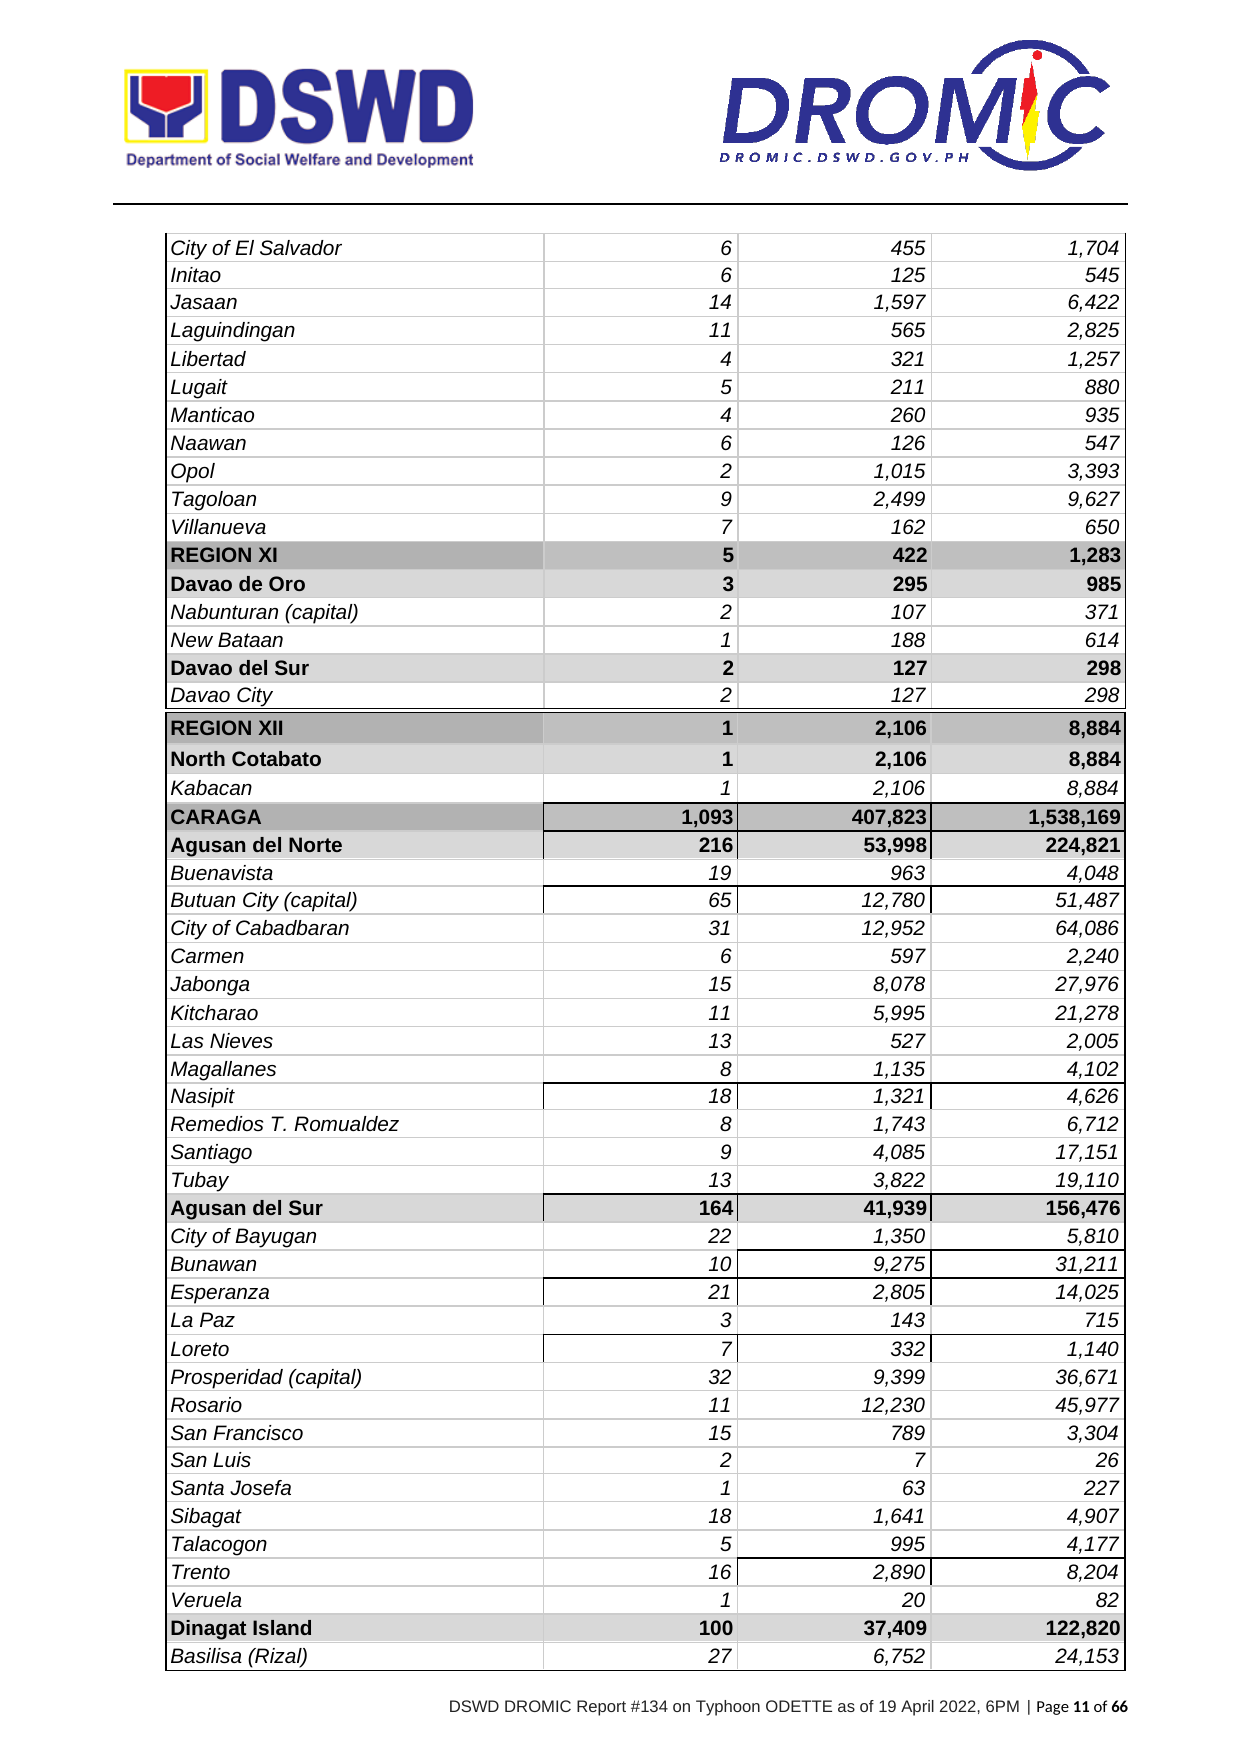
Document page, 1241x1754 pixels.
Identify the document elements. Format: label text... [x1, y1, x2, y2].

table_cell Buenavista [167, 860, 543, 885]
table_cell 1,743 [738, 1110, 930, 1137]
table_cell 45,977 [932, 1391, 1124, 1418]
table_cell 9,275 [738, 1251, 930, 1277]
table_cell 9,399 [738, 1363, 930, 1390]
table_cell REGION XI [167, 542, 543, 569]
table_cell 298 [932, 655, 1125, 681]
table_cell 13 [544, 1166, 737, 1193]
table_cell 7 [545, 514, 737, 541]
table_cell 6 [545, 430, 737, 456]
table_cell 9,627 [932, 486, 1125, 512]
table_cell 2,240 [932, 943, 1124, 969]
table_cell 31 [544, 915, 737, 941]
table_cell Jasaan [167, 289, 543, 316]
table_cell City of Cabadbaran [167, 915, 543, 941]
table_cell 8,884 [932, 745, 1124, 773]
table_cell Veruela [167, 1587, 543, 1613]
table_cell 63 [738, 1474, 930, 1501]
table_cell City of Bayugan [167, 1223, 543, 1249]
table_cell 2 [544, 1448, 737, 1473]
table_cell 2 [545, 598, 737, 625]
table_cell 12,230 [738, 1391, 930, 1418]
table_cell Tubay [167, 1166, 543, 1193]
table_cell Kabacan [167, 774, 543, 802]
table_cell 9 [545, 486, 737, 512]
table_cell 1 [544, 745, 737, 773]
table_cell Nasipit [167, 1084, 543, 1108]
table_cell 1,135 [738, 1056, 930, 1082]
table_cell Lugait [167, 373, 543, 400]
table_cell City of El Salvador [167, 234, 543, 261]
table_cell 16 [544, 1559, 737, 1585]
table_cell 125 [739, 262, 931, 287]
table_cell 82 [932, 1587, 1124, 1613]
table_cell Naawan [167, 430, 543, 456]
table_cell 51,487 [932, 887, 1124, 913]
table_cell 295 [739, 570, 931, 597]
table_cell 6,752 [738, 1643, 930, 1669]
table_cell 2,805 [738, 1279, 930, 1305]
table_cell 164 [544, 1195, 737, 1221]
table_cell 6 [545, 234, 737, 261]
table_cell Kitcharao [167, 999, 543, 1026]
picture [676, 39, 1149, 171]
table_cell 6 [544, 943, 737, 969]
table_cell 27 [544, 1643, 737, 1669]
table_cell 211 [739, 373, 931, 400]
table_cell 963 [738, 860, 930, 885]
table_cell 14 [545, 289, 737, 316]
table_cell 4,626 [932, 1084, 1124, 1108]
table_cell 789 [738, 1420, 930, 1446]
table_cell 1,641 [738, 1502, 930, 1529]
table_cell 935 [932, 402, 1125, 428]
table_cell 12,952 [738, 915, 930, 941]
table_cell Las Nieves [167, 1027, 543, 1054]
table_cell 15 [544, 971, 737, 998]
table_cell 4,907 [932, 1502, 1124, 1529]
table_cell 321 [739, 345, 931, 372]
table_cell San Francisco [167, 1420, 543, 1446]
table_cell San Luis [167, 1448, 543, 1473]
table_cell Magallanes [167, 1056, 543, 1082]
table_cell 371 [932, 598, 1125, 625]
table_cell Carmen [167, 943, 543, 969]
table_cell Basilisa (Rizal) [167, 1643, 543, 1669]
table_cell 4,085 [738, 1138, 930, 1165]
table_cell 5,810 [932, 1223, 1124, 1249]
table_cell Laguindingan [167, 317, 543, 344]
table_cell Libertad [167, 345, 543, 372]
table_cell 260 [739, 402, 931, 428]
table_cell 3 [545, 570, 737, 597]
table_cell 5 [544, 1531, 737, 1557]
table_cell Villanueva [167, 514, 543, 541]
table_cell Agusan del Norte [167, 832, 543, 858]
table_cell Opol [167, 458, 543, 484]
table_cell 2,499 [739, 486, 931, 512]
table_cell 650 [932, 514, 1125, 541]
table_cell 188 [739, 627, 931, 653]
table_cell 12,780 [738, 887, 930, 913]
table_cell 2,890 [738, 1559, 930, 1585]
table_cell 11 [544, 1391, 737, 1418]
table_cell 162 [739, 514, 931, 541]
table_cell 32 [544, 1363, 737, 1390]
table_cell 14,025 [932, 1279, 1124, 1305]
table_cell 2,825 [932, 317, 1125, 344]
table_cell 53,998 [738, 832, 930, 858]
table_cell Trento [167, 1559, 543, 1585]
table_cell 18 [544, 1502, 737, 1529]
table_cell Manticao [167, 402, 543, 428]
table_cell 985 [932, 570, 1125, 597]
table_cell 20 [738, 1587, 930, 1613]
table_cell 995 [738, 1531, 930, 1557]
table_cell 545 [932, 262, 1125, 287]
table_cell 37,409 [738, 1615, 930, 1641]
table_cell 715 [932, 1307, 1124, 1333]
table_header 2,106 [738, 713, 930, 743]
table_cell 3,393 [932, 458, 1125, 484]
table_cell 18 [544, 1084, 737, 1108]
table_cell 1,093 [544, 804, 737, 830]
table_cell 7 [738, 1448, 930, 1473]
table_cell 26 [932, 1448, 1124, 1473]
table_cell New Bataan [167, 627, 543, 653]
table_cell 21,278 [932, 999, 1124, 1026]
table_cell Dinagat Island [167, 1615, 543, 1641]
table_cell Sibagat [167, 1502, 543, 1529]
table_header 1 [544, 713, 737, 743]
table_cell 3 [544, 1307, 737, 1333]
table_cell 64,086 [932, 915, 1124, 941]
table_cell 1,015 [739, 458, 931, 484]
table_cell 41,939 [738, 1195, 930, 1221]
table_cell 5,995 [738, 999, 930, 1026]
table_cell Tagoloan [167, 486, 543, 512]
table_cell Davao City [167, 683, 543, 708]
table_cell 17,151 [932, 1138, 1124, 1165]
table_cell Rosario [167, 1391, 543, 1418]
table_cell 1,283 [932, 542, 1125, 569]
table_cell 8,204 [932, 1559, 1124, 1585]
table_cell 6,712 [932, 1110, 1124, 1137]
table_cell 9 [544, 1138, 737, 1165]
table_cell 224,821 [932, 832, 1124, 858]
table_header 8,884 [932, 713, 1124, 743]
table_cell Agusan del Sur [167, 1195, 543, 1221]
table_cell 8 [544, 1056, 737, 1082]
table_cell Esperanza [167, 1279, 543, 1305]
table_cell 6 [545, 262, 737, 287]
table_cell 122,820 [932, 1615, 1124, 1641]
table_cell Santiago [167, 1138, 543, 1165]
table_cell 21 [544, 1279, 737, 1305]
table_cell Prosperidad (capital) [167, 1363, 543, 1390]
table_cell 15 [544, 1420, 737, 1446]
picture [112, 65, 487, 173]
table_cell 527 [738, 1027, 930, 1054]
table_cell 422 [739, 542, 931, 569]
table_cell 8,884 [932, 774, 1124, 802]
table_cell 407,823 [738, 804, 930, 830]
table_cell Jabonga [167, 971, 543, 998]
table_cell 2 [545, 655, 737, 681]
table_cell 4,102 [932, 1056, 1124, 1082]
table_cell 27,976 [932, 971, 1124, 998]
table_cell 2 [545, 458, 737, 484]
table_cell 11 [544, 999, 737, 1026]
table_cell 1,538,169 [932, 804, 1124, 830]
table_cell 547 [932, 430, 1125, 456]
table_cell 36,671 [932, 1363, 1124, 1390]
table_cell Davao de Oro [167, 570, 543, 597]
table_cell 143 [738, 1307, 930, 1333]
table_cell 1,321 [738, 1084, 930, 1108]
table_cell 2,005 [932, 1027, 1124, 1054]
table_cell 4 [545, 345, 737, 372]
table_cell 127 [739, 655, 931, 681]
table_cell 1,140 [932, 1335, 1124, 1362]
table_cell 19 [544, 860, 737, 885]
table_cell 2,106 [738, 745, 930, 773]
table_cell Loreto [167, 1335, 543, 1362]
table_cell 19,110 [932, 1166, 1124, 1193]
table_cell 2,106 [738, 774, 930, 802]
table_cell 2 [545, 683, 737, 708]
table_cell La Paz [167, 1307, 543, 1333]
table_cell 1,597 [739, 289, 931, 316]
table_cell 126 [739, 430, 931, 456]
table_cell 5 [545, 542, 737, 569]
table_cell CARAGA [167, 804, 543, 830]
table_cell 4 [545, 402, 737, 428]
table_cell 13 [544, 1027, 737, 1054]
table_cell 455 [739, 234, 931, 261]
table_cell 11 [545, 317, 737, 344]
table_cell 4,048 [932, 860, 1124, 885]
table_cell 6,422 [932, 289, 1125, 316]
table_cell 614 [932, 627, 1125, 653]
table_cell 1 [545, 627, 737, 653]
table_cell 1 [544, 774, 737, 802]
table_cell 880 [932, 373, 1125, 400]
table_cell 127 [739, 683, 931, 708]
table_cell 8 [544, 1110, 737, 1137]
table_cell 100 [544, 1615, 737, 1641]
table_cell 216 [544, 832, 737, 858]
table_cell Nabunturan (capital) [167, 598, 543, 625]
table_cell 1,350 [738, 1223, 930, 1249]
table_cell Initao [167, 262, 543, 287]
table_cell 227 [932, 1474, 1124, 1501]
table_cell 7 [544, 1335, 737, 1362]
table_cell 565 [739, 317, 931, 344]
table_cell 597 [738, 943, 930, 969]
table_cell Bunawan [167, 1251, 543, 1277]
table_cell Davao del Sur [167, 655, 543, 681]
table_cell 22 [544, 1223, 737, 1249]
table_header REGION XII [167, 713, 543, 743]
table_cell Remedios T. Romualdez [167, 1110, 543, 1137]
table_cell 8,078 [738, 971, 930, 998]
table_cell 1,704 [932, 234, 1125, 261]
table_cell 31,211 [932, 1251, 1124, 1277]
table_cell 332 [738, 1335, 930, 1362]
table_cell 3,822 [738, 1166, 930, 1193]
table_cell 1,257 [932, 345, 1125, 372]
table_cell 107 [739, 598, 931, 625]
table_cell 1 [544, 1587, 737, 1613]
table_cell 298 [932, 683, 1125, 708]
table_cell 156,476 [932, 1195, 1124, 1221]
table_cell North Cotabato [167, 745, 543, 773]
table_cell 5 [545, 373, 737, 400]
table_cell Santa Josefa [167, 1474, 543, 1501]
table_cell 65 [544, 887, 737, 913]
table_cell 10 [544, 1251, 737, 1277]
table_cell 1 [544, 1474, 737, 1501]
table_cell 24,153 [932, 1643, 1124, 1669]
table_cell Talacogon [167, 1531, 543, 1557]
table_cell Butuan City (capital) [167, 887, 543, 913]
table_cell 3,304 [932, 1420, 1124, 1446]
table_cell 4,177 [932, 1531, 1124, 1557]
